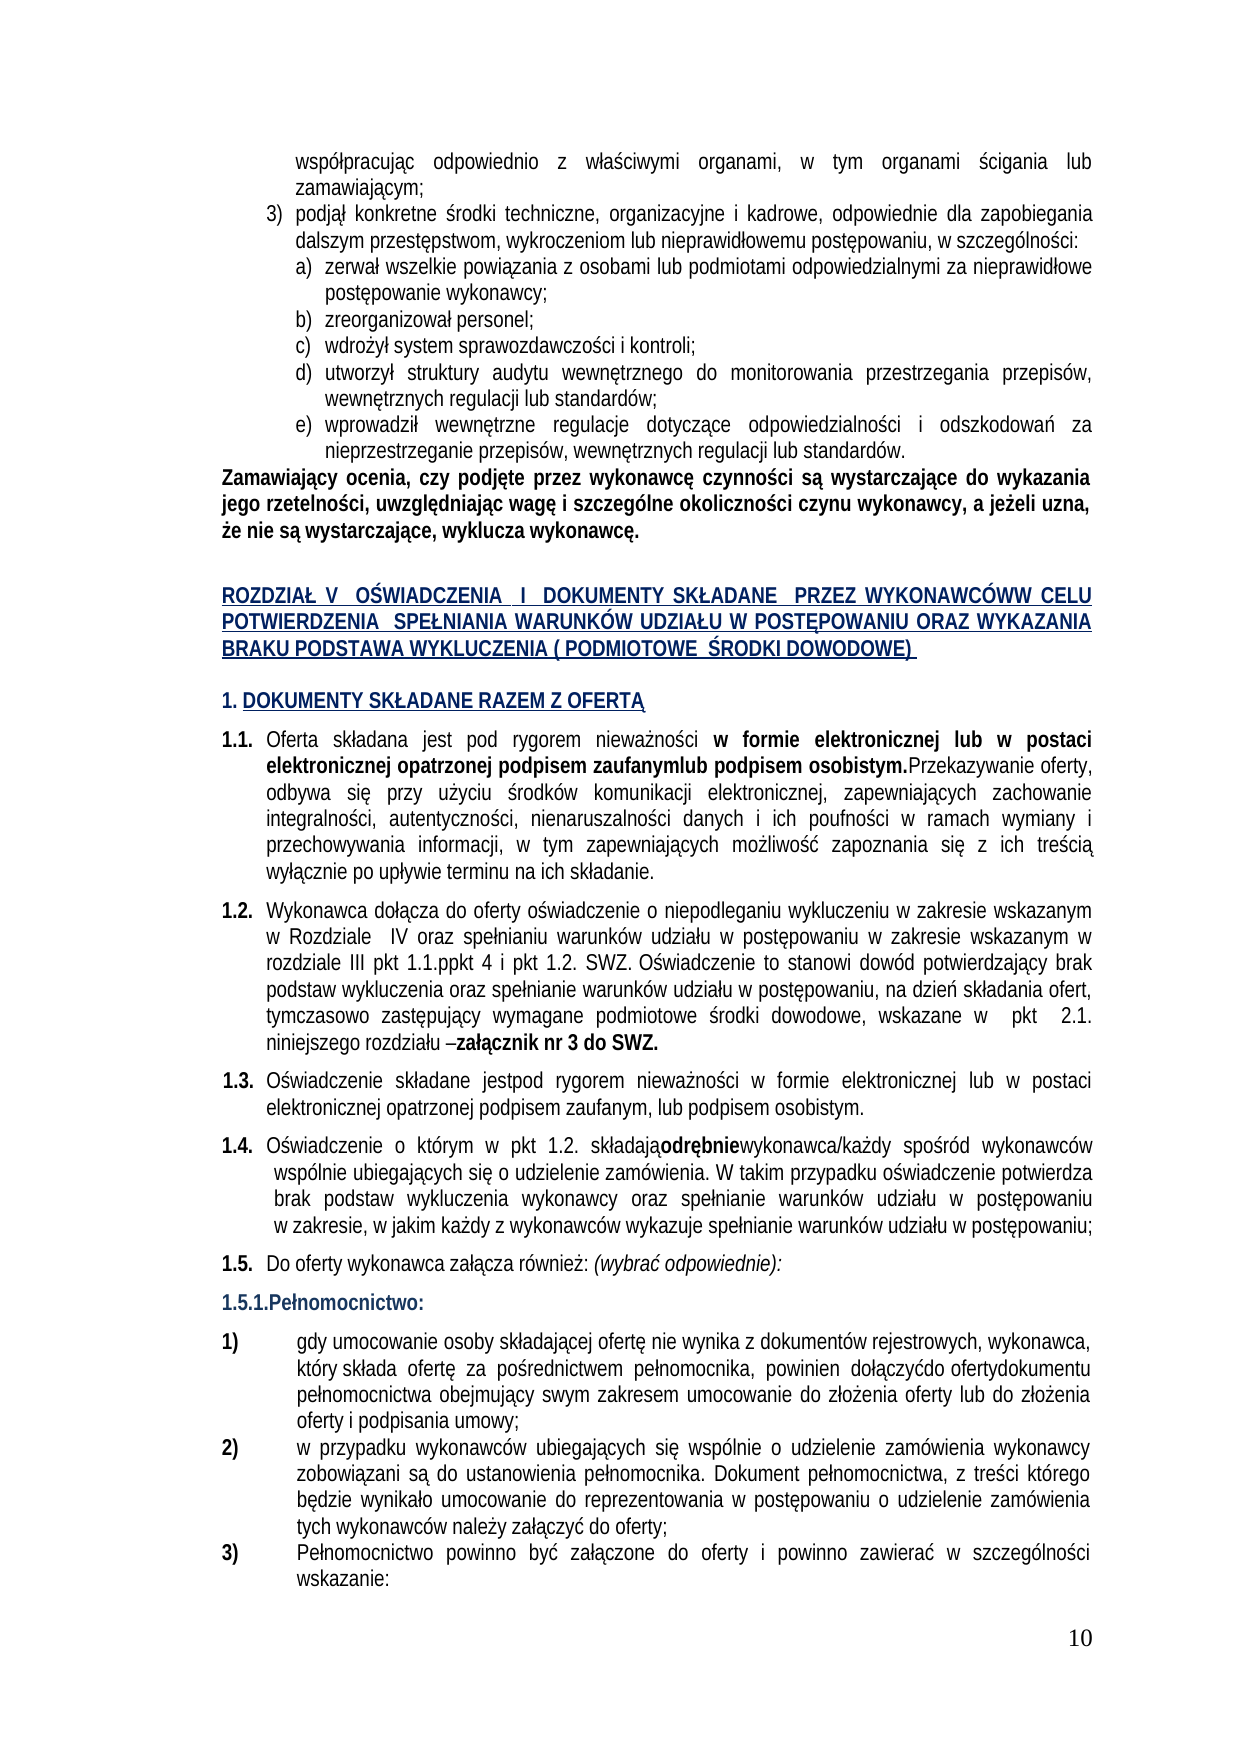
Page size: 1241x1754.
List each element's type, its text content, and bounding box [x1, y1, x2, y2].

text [266, 148, 1093, 200]
text e) wprowadził wewnętrzne regulacje dotyczące odpowiedzialności i odszkodowań za nieprzestrzeganie przepisów, wewnętrznych regulacji lub standardów. [295, 411, 1093, 464]
text 3) podjął konkretne środki techniczne, organizacyjne i kadrowe, odpowiednie dla zapobiegania dalszym przestępstwom, wykroczeniom lub nieprawidłowemu postępowaniu, w szczególności: [266, 200, 1093, 253]
text 1.5.1.Pełnomocnictwo: [222, 1289, 1093, 1316]
text 1. DOKUMENTY SKŁADANE RAZEM Z OFERTĄ [222, 687, 1093, 713]
list w przypadku wykonawców ubiegających się wspólnie o udzielenie zamówienia wykonawcy zobowiązani są do ustanowienia pełnomocnika. Dokument pełnomocnictwa, z treści którego będzie wynikało umocowanie do reprezentowania w postępowaniu o udzielenie zamówienia tych wykonawców należy załączyć do oferty; [222, 1433, 1091, 1539]
text Zamawiający ocenia, czy podjęte przez wykonawcę czynności są wystarczające do wykazania jego rzetelności, uwzględniając wagę i szczególne okoliczności czynu wykonawcy, a jeżeli uzna, że nie są wystarczające, wyklucza wykonawcę. [222, 464, 1091, 543]
text ROZDZIAŁ V OŚWIADCZENIA I DOKUMENTY SKŁADANE PRZEZ WYKONAWCÓWW CELU POTWIERDZENIA SPEŁNIANIA WARUNKÓW UDZIAŁU W POSTĘPOWANIU ORAZ WYKAZANIA BRAKU PODSTAWA WYKLUCZENIA ( PODMIOTOWE ŚRODKI DOWODOWE) [222, 582, 1093, 661]
list Oświadczenie składane jestpod rygorem nieważności w formie elektronicznej lub w postaci elektronicznej opatrzonej podpisem zaufanym, lub podpisem osobistym. [223, 1067, 1093, 1120]
list Pełnomocnictwo powinno być załączone do oferty i powinno zawierać w szczególności wskazanie: [222, 1539, 1091, 1592]
text d) utworzył struktury audytu wewnętrznego do monitorowania przestrzegania przepisów, wewnętrznych regulacji lub standardów; [295, 358, 1093, 411]
list Oświadczenie o którym w pkt 1.2. składająodrębniewykonawca/każdy spośród wykonawców wspólnie ubiegających się o udzielenie zamówienia. W takim przypadku oświadczenie potwierdza brak podstaw wykluczenia wykonawcy oraz spełnianie warunków udziału w postępowaniu w zakresie, w jakim każdy z wykonawców wykazuje spełnianie warunków udziału w postępowaniu; [222, 1132, 1093, 1238]
text 1.2. Wykonawca dołącza do oferty oświadczenie o niepodleganiu wykluczeniu w zakresie wskazanym w Rozdziale IV oraz spełnianiu warunków udziału w postępowaniu w zakresie wskazanym w rozdziale III pkt 1.1.ppkt 4 i pkt 1.2. SWZ. Oświadczenie to stanowi dowód potwierdzający brak podstaw wykluczenia oraz spełnianie warunków udziału w postępowaniu, na dzień składania ofert, tymczasowo zastępujący wymagane podmiotowe środki dowodowe, wskazane w pkt 2.1. niniejszego rozdziału –załącznik nr 3 do SWZ. [222, 897, 1093, 1055]
text c) wdrożył system sprawozdawczości i kontroli; [295, 332, 1093, 358]
list gdy umocowanie osoby składającej ofertę nie wynika z dokumentów rejestrowych, wykonawca, który składa ofertę za pośrednictwem pełnomocnika, powinien dołączyćdo ofertydokumentu pełnomocnictwa obejmujący swym zakresem umocowanie do złożenia oferty lub do złożenia oferty i podpisania umowy; [222, 1328, 1091, 1433]
text b) zreorganizował personel; [295, 306, 1093, 332]
list Do oferty wykonawca załącza również: (wybrać odpowiednie): [222, 1250, 1093, 1277]
text 1.1. Oferta składana jest pod rygorem nieważności w formie elektronicznej lub w postaci elektronicznej opatrzonej podpisem zaufanymlub podpisem osobistym.Przekazywanie oferty, odbywa się przy użyciu środków komunikacji elektronicznej, zapewniających zachowanie integralności, autentyczności, nienaruszalności danych i ich poufności w ramach wymiany i przechowywania informacji, w tym zapewniających możliwość zapoznania się z ich treścią wyłącznie po upływie terminu na ich składanie. [222, 726, 1093, 884]
text a) zerwał wszelkie powiązania z osobami lub podmiotami odpowiedzialnymi za nieprawidłowe postępowanie wykonawcy; [295, 253, 1093, 306]
